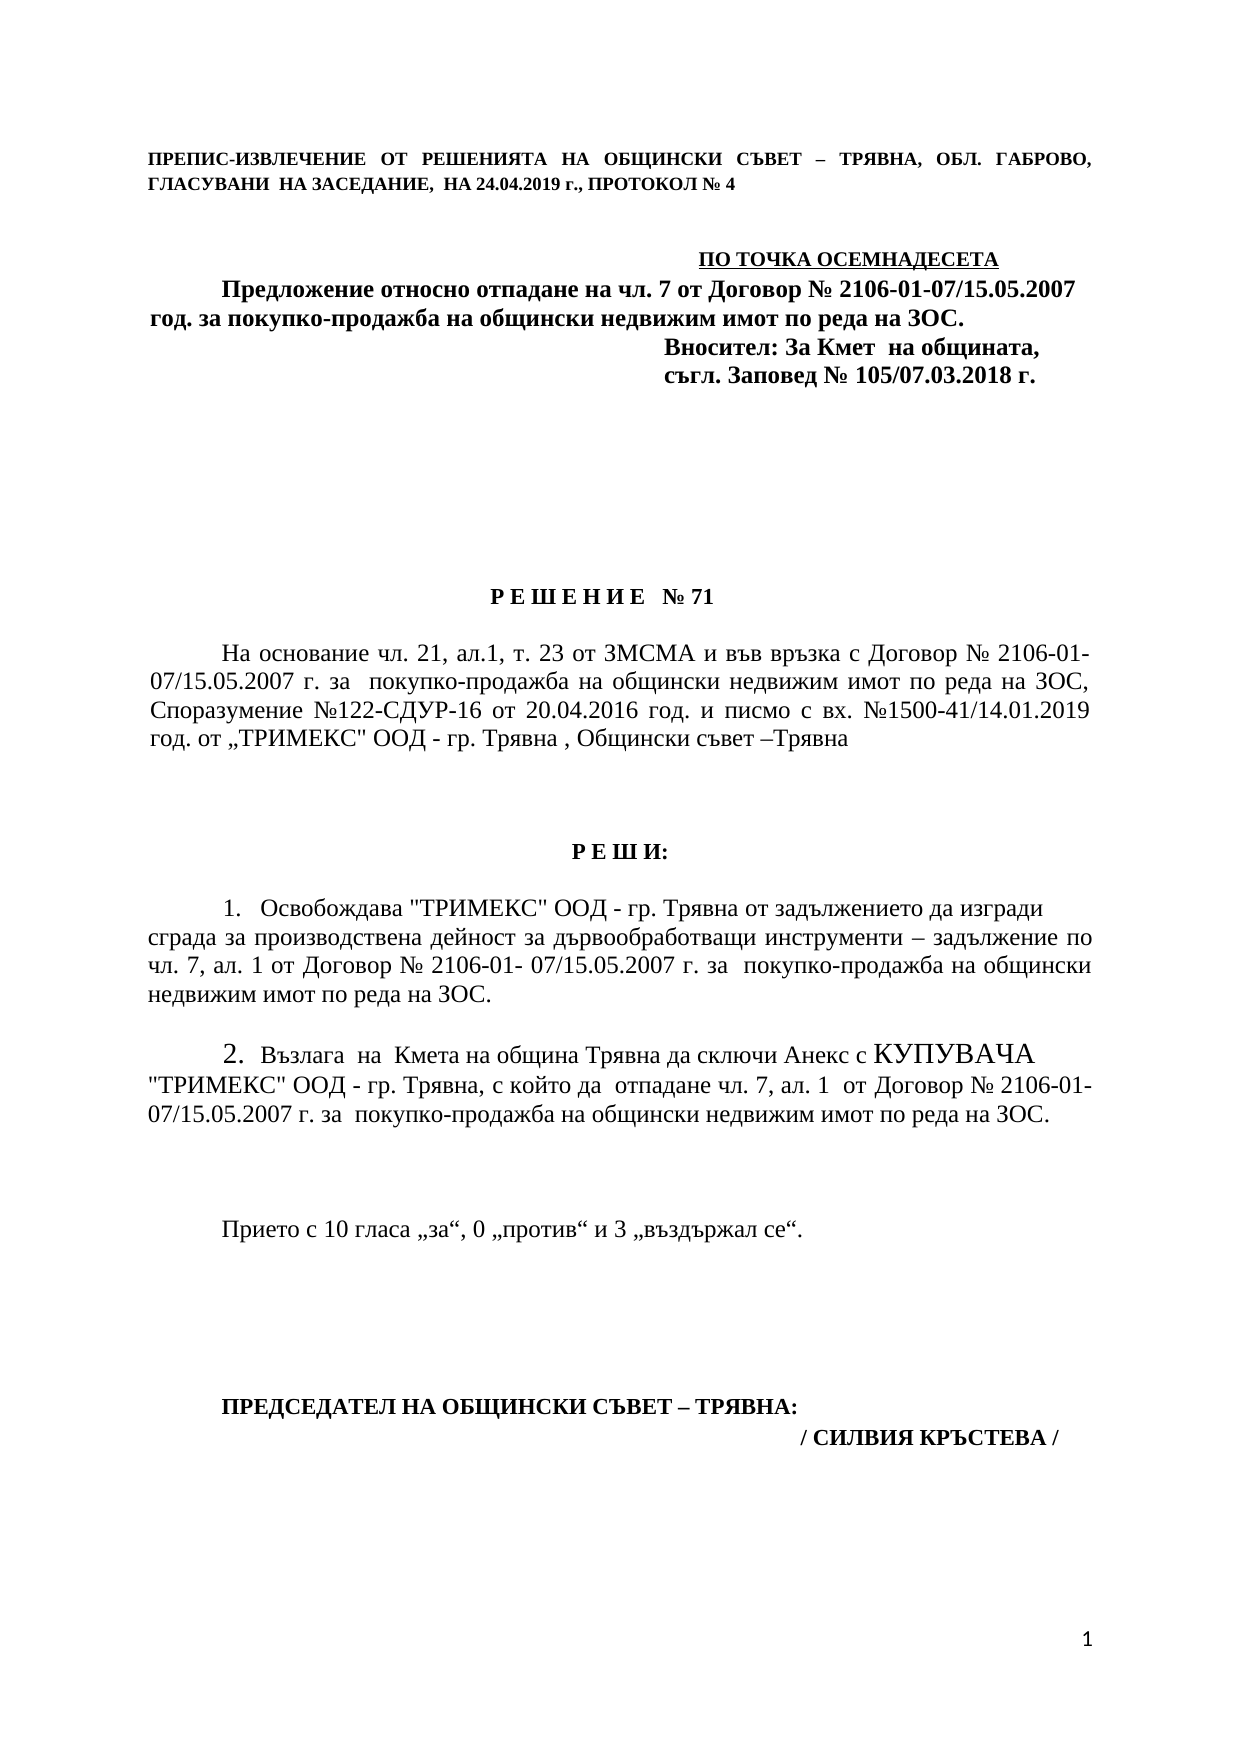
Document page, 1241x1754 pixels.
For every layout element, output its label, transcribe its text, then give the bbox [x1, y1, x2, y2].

text Предложение относно отпадане на чл. 7 от Договор № 2106-01-07/15.05.2007 год. за покупко-продажба на общински недвижим имот по реда на ЗОС. [150, 275, 1091, 332]
list Възлага на Кмета на община Трявна да сключи Анекс с КУПУВАЧА [223, 1037, 1093, 1070]
text На основание чл. 21, ал.1, т. 23 от ЗМСМА и във връзка с Договор № 2106-01- 07/15.05.2007 г. за покупко-продажба на общински недвижим имот по реда на ЗОС, Споразумение №122-СДУР-16 от 20.04.2016 год. и писмо с вх. №1500-41/14.01.2019 год. от „ТРИМЕКС" ООД - гр. Трявна , Общински съвет –Трявна [150, 638, 1091, 752]
text съгл. Заповед № 105/07.03.2018 г. [590, 361, 1093, 389]
list Освобождава "ТРИМЕКС" ООД - гр. Трявна от задължението да изгради [223, 893, 409, 922]
text Р Е Ш И: [148, 838, 1093, 864]
text ПРЕПИС-ИЗВЛЕЧЕНИЕ ОТ РЕШЕНИЯТА НА ОБЩИНСКИ СЪВЕТ – ТРЯВНА, ОБЛ. ГАБРОВО, ГЛАСУВАНИ НА ЗАСЕДАНИЕ, НА 24.04.2019 г., ПРОТОКОЛ № 4 [148, 148, 1093, 194]
text Р Е Ш Е Н И Е № 71 [148, 583, 1093, 609]
text ПО ТОЧКА ОСЕМНАДЕСЕТА [148, 247, 1093, 271]
text Вносител: За Кмет на общината, [590, 332, 1093, 361]
text "ТРИМЕКС" ООД - гр. Трявна, с който да отпадане чл. 7, ал. 1 от Договор № 2106-01- 07/15.05.2007 г. за покупко-продажба на общински недвижим имот по реда на ЗОС. [148, 1070, 1093, 1128]
text / СИЛВИЯ КРЪСТЕВА / [148, 1423, 1093, 1450]
text сграда за производствена дейност за дървообработващи инструменти – задължение по чл. 7, ал. 1 от Договор № 2106-01- 07/15.05.2007 г. за покупко-продажба на общински недвижим имот по реда на ЗОС. [148, 922, 1093, 1008]
text ПРЕДСЕДАТЕЛ НА ОБЩИНСКИ СЪВЕТ – ТРЯВНА: [148, 1393, 1093, 1420]
text Прието с 10 гласа „за“, 0 „против“ и 3 „въздържал се“. [148, 1214, 1093, 1243]
